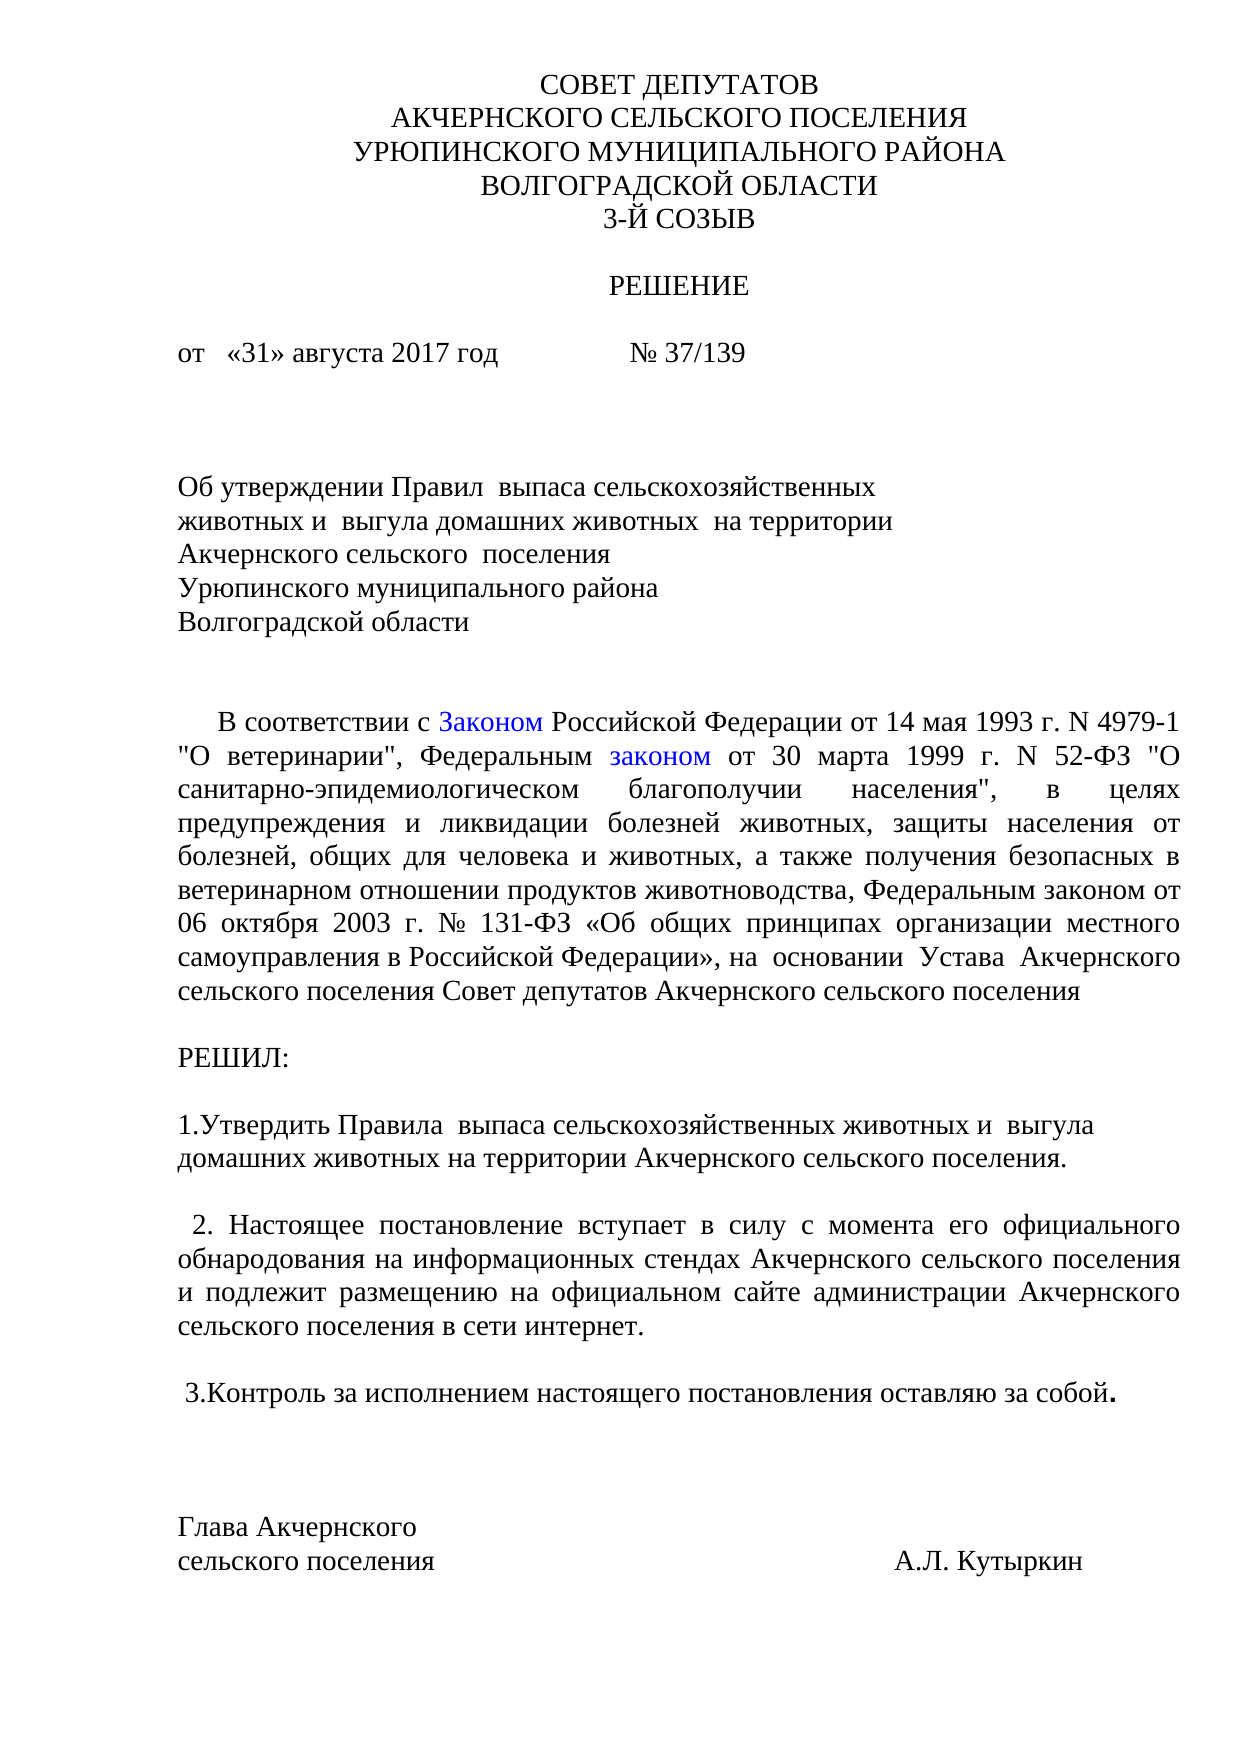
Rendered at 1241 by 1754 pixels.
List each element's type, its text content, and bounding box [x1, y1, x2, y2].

title животных и выгула домашних животных на территории [177, 503, 1181, 537]
text сельского поселения А.Л. Кутыркин [177, 1543, 1181, 1577]
text В соответствии с Законом Российской Федерации от 14 мая 1993 г. N 4979-1 "О ветеринарии", Федеральным законом от 30 марта 1999 г. N 52-ФЗ "О санитарно-эпидемиологическом благополучии населения", в целях предупреждения и ликвидации болезней животных, защиты населения от болезней, общих для человека и животных, а также получения безопасных в ветеринарном отношении продуктов животноводства, Федеральным законом от 06 октября 2003 г. № 131-ФЗ «Об общих принципах организации местного самоуправления в Российской Федерации», на основании Устава Акчернского сельского поселения Совет депутатов Акчернского сельского поселения [177, 704, 1181, 1006]
text АКЧЕРНСКОГО СЕЛЬСКОГО ПОСЕЛЕНИЯ [177, 101, 1181, 134]
text СОВЕТ ДЕПУТАТОВ [177, 67, 1181, 101]
title Акчернского сельского поселения [177, 537, 1181, 570]
title Об утверждении Правил выпаса сельскохозяйственных [177, 469, 1181, 503]
text ВОЛГОГРАДСКОЙ ОБЛАСТИ [177, 168, 1181, 201]
text Глава Акчернского [177, 1509, 1181, 1543]
title Урюпинского муниципального района [177, 570, 1181, 604]
text от «31» августа 2017 год № 37/139 [177, 335, 1181, 369]
text РЕШИЛ: [177, 1040, 1181, 1073]
title 3.Контроль за исполнением настоящего постановления оставляю за собой. [177, 1375, 1181, 1409]
text 3-Й СОЗЫВ [177, 201, 1181, 235]
text 1.Утвердить Правила выпаса сельскохозяйственных животных и выгула домашних животных на территории Акчернского сельского поселения. [177, 1107, 1181, 1174]
text УРЮПИНСКОГО МУНИЦИПАЛЬНОГО РАЙОНА [177, 134, 1181, 168]
title 2. Настоящее постановление вступает в силу с момента его официального обнародования на информационных стендах Акчернского сельского поселения и подлежит размещению на официальном сайте администрации Акчернского сельского поселения в сети интернет. [177, 1207, 1181, 1342]
text РЕШЕНИЕ [177, 268, 1181, 302]
title Волгоградской области [177, 604, 1181, 637]
